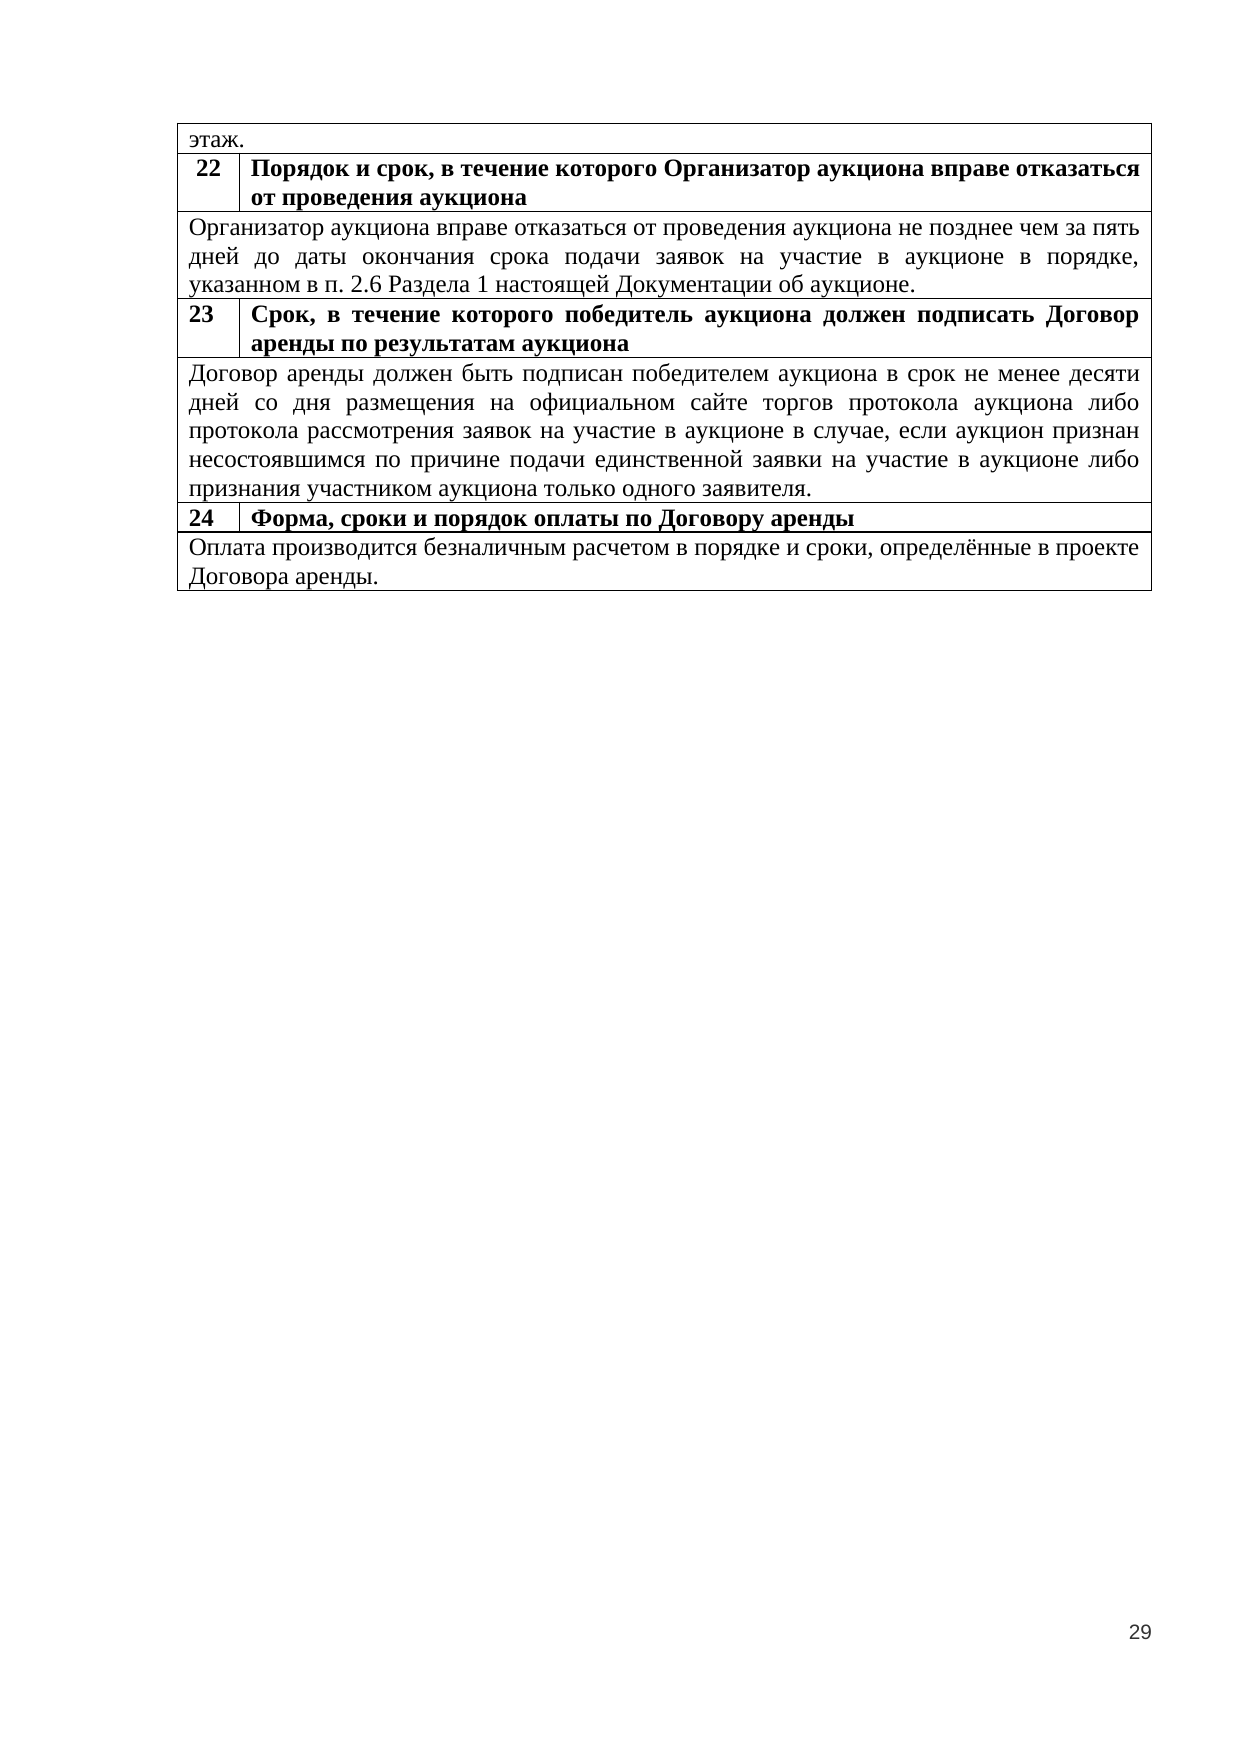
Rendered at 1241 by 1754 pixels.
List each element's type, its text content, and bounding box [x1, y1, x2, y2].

table_cell Оплата производится безналичным расчетом в порядке и сроки, определённые в проекте Договора аренды. [178, 533, 1151, 590]
table_cell Форма, сроки и порядок оплаты по Договору аренды [240, 503, 1151, 531]
table_cell Срок, в течение которого победитель аукциона должен подписать Договор аренды по результатам аукциона [240, 299, 1151, 357]
table_cell Договор аренды должен быть подписан победителем аукциона в срок не менее десяти дней со дня размещения на официальном сайте торгов протокола аукциона либо протокола рассмотрения заявок на участие в аукционе в случае, если аукцион признан несостоявшимся по причине подачи единственной заявки на участие в аукционе либо признания участником аукциона только одного заявителя. [178, 358, 1151, 502]
table_cell Порядок и срок, в течение которого Организатор аукциона вправе отказаться от проведения аукциона [240, 154, 1151, 211]
table_cell 22 [178, 154, 239, 211]
table_cell 23 [178, 299, 239, 357]
table_cell 24 [178, 503, 239, 531]
table_cell Организатор аукциона вправе отказаться от проведения аукциона не позднее чем за пять дней до даты окончания срока подачи заявок на участие в аукционе в порядке, указанном в п. 2.6 Раздела 1 настоящей Документации об аукционе. [178, 212, 1151, 298]
